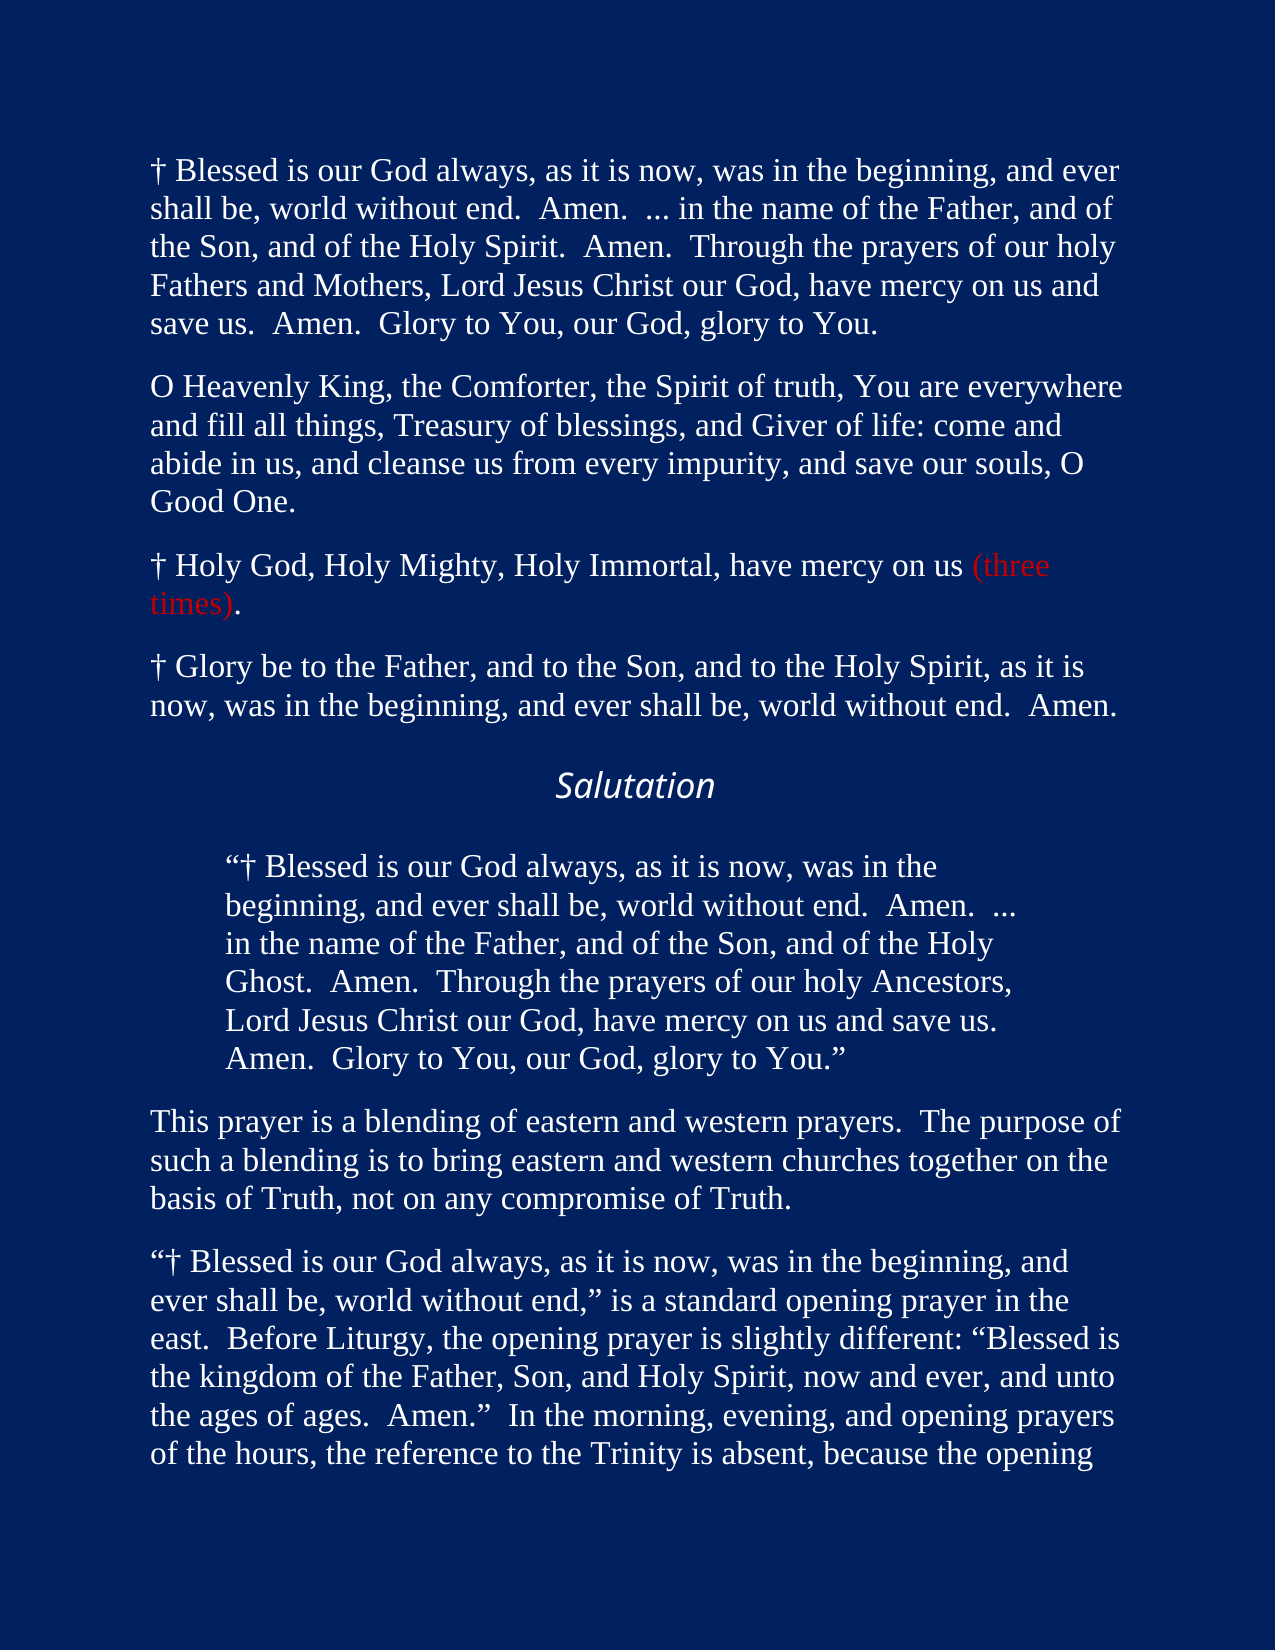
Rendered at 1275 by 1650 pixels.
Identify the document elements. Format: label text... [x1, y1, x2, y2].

text O Heavenly King, the Comforter, the Spirit of truth, You are everywhere and fill all things, Treasury of blessings, and Giver of life: come and abide in us, and cleanse us from every impurity, and save our souls, O Good One. [150, 367, 1125, 520]
text This prayer is a blending of eastern and western prayers. The purpose of such a blending is to bring eastern and western churches together on the basis of Truth, not on any compromise of Truth. [150, 1102, 1125, 1217]
subtitle Salutation [150, 761, 1125, 809]
text † Holy God, Holy Mighty, Holy Immortal, have mercy on us (three times). [150, 545, 1125, 622]
text “† Blessed is our God always, as it is now, was in the beginning, and ever shall be, world without end. Amen. ... in the name of the Father, and of the Son, and of the Holy Ghost. Amen. Through the prayers of our holy Ancestors, Lord Jesus Christ our God, have mercy on us and save us. Amen. Glory to You, our God, glory to You.” [225, 847, 1050, 1077]
text † Blessed is our God always, as it is now, was in the beginning, and ever shall be, world without end. Amen. ... in the name of the Father, and of the Son, and of the Holy Spirit. Amen. Through the prayers of our holy Fathers and Mothers, Lord Jesus Christ our God, have mercy on us and save us. Amen. Glory to You, our God, glory to You. [150, 150, 1125, 342]
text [150, 1242, 1125, 1472]
text † Glory be to the Father, and to the Son, and to the Holy Spirit, as it is now, was in the beginning, and ever shall be, world without end. Amen. [150, 647, 1125, 723]
